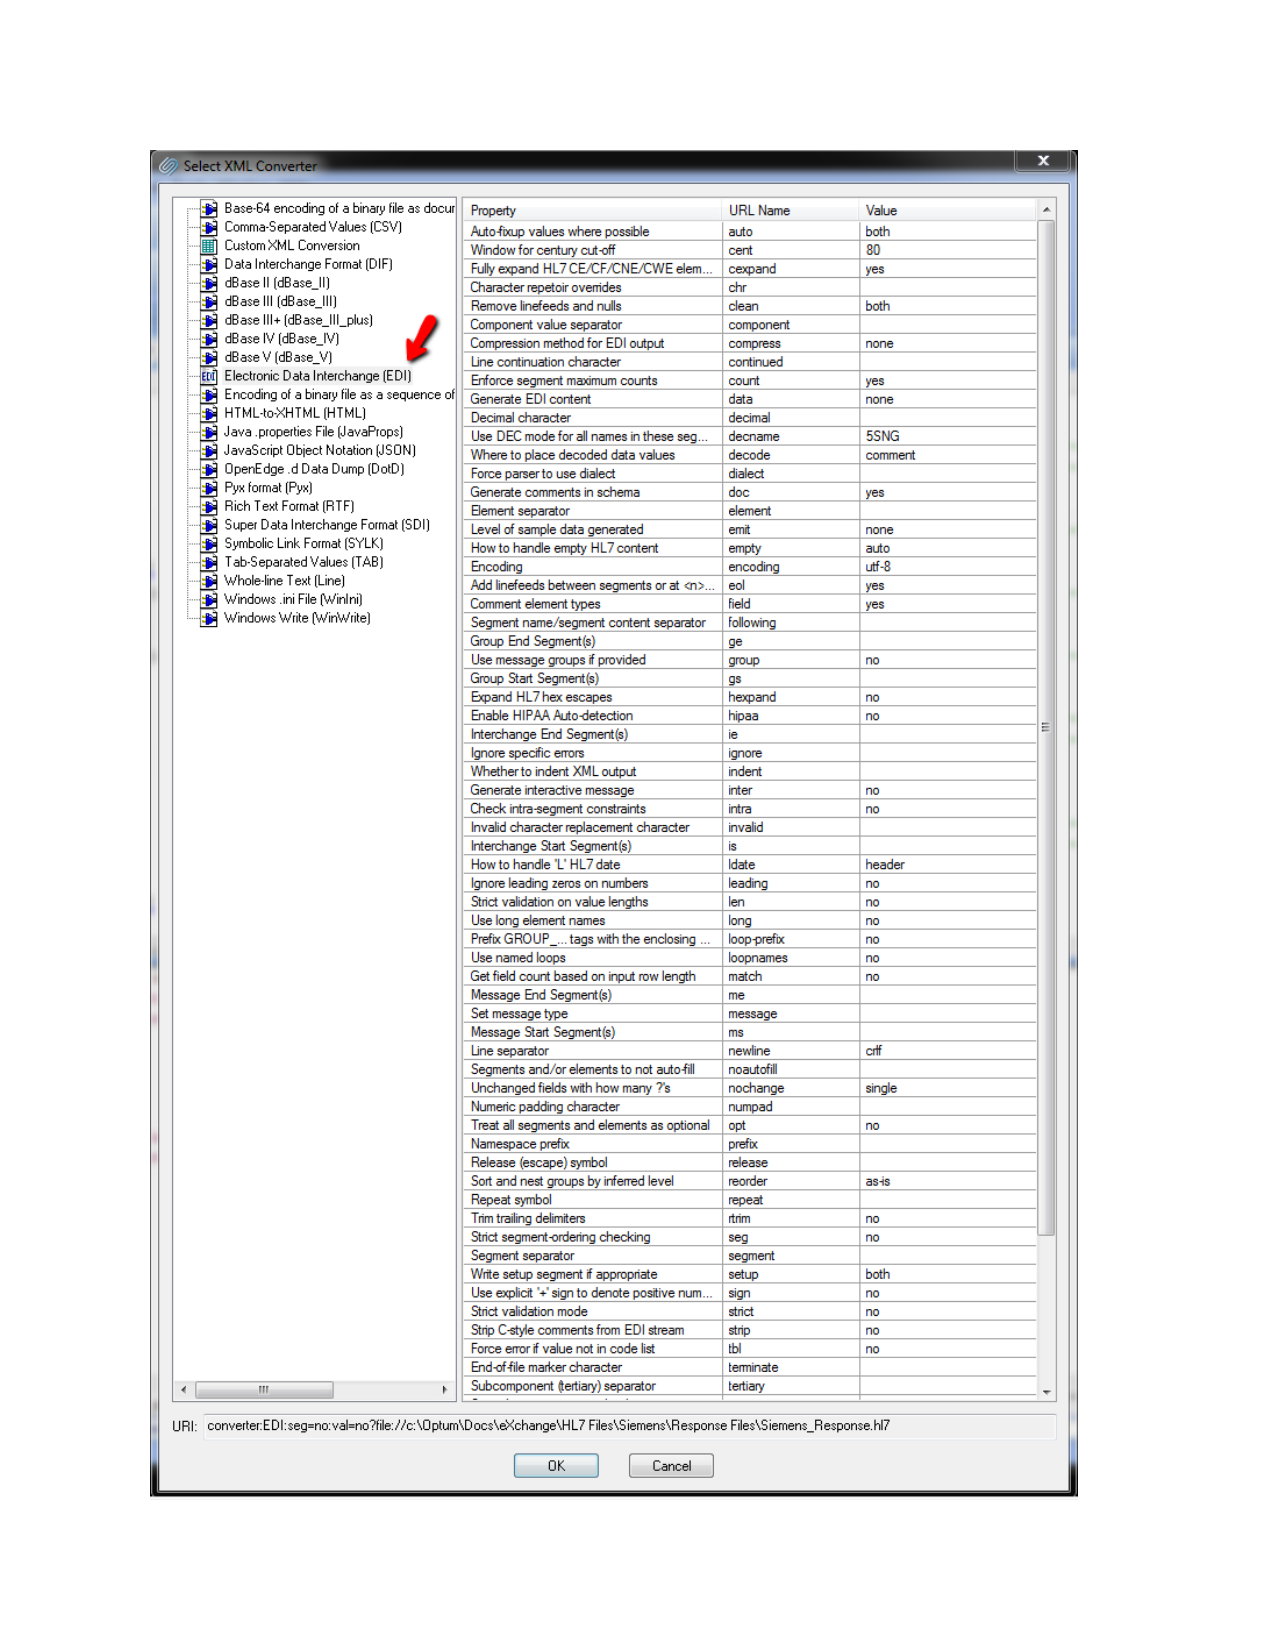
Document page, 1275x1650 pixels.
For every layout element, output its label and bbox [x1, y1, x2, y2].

picture [150, 150, 1078, 1500]
